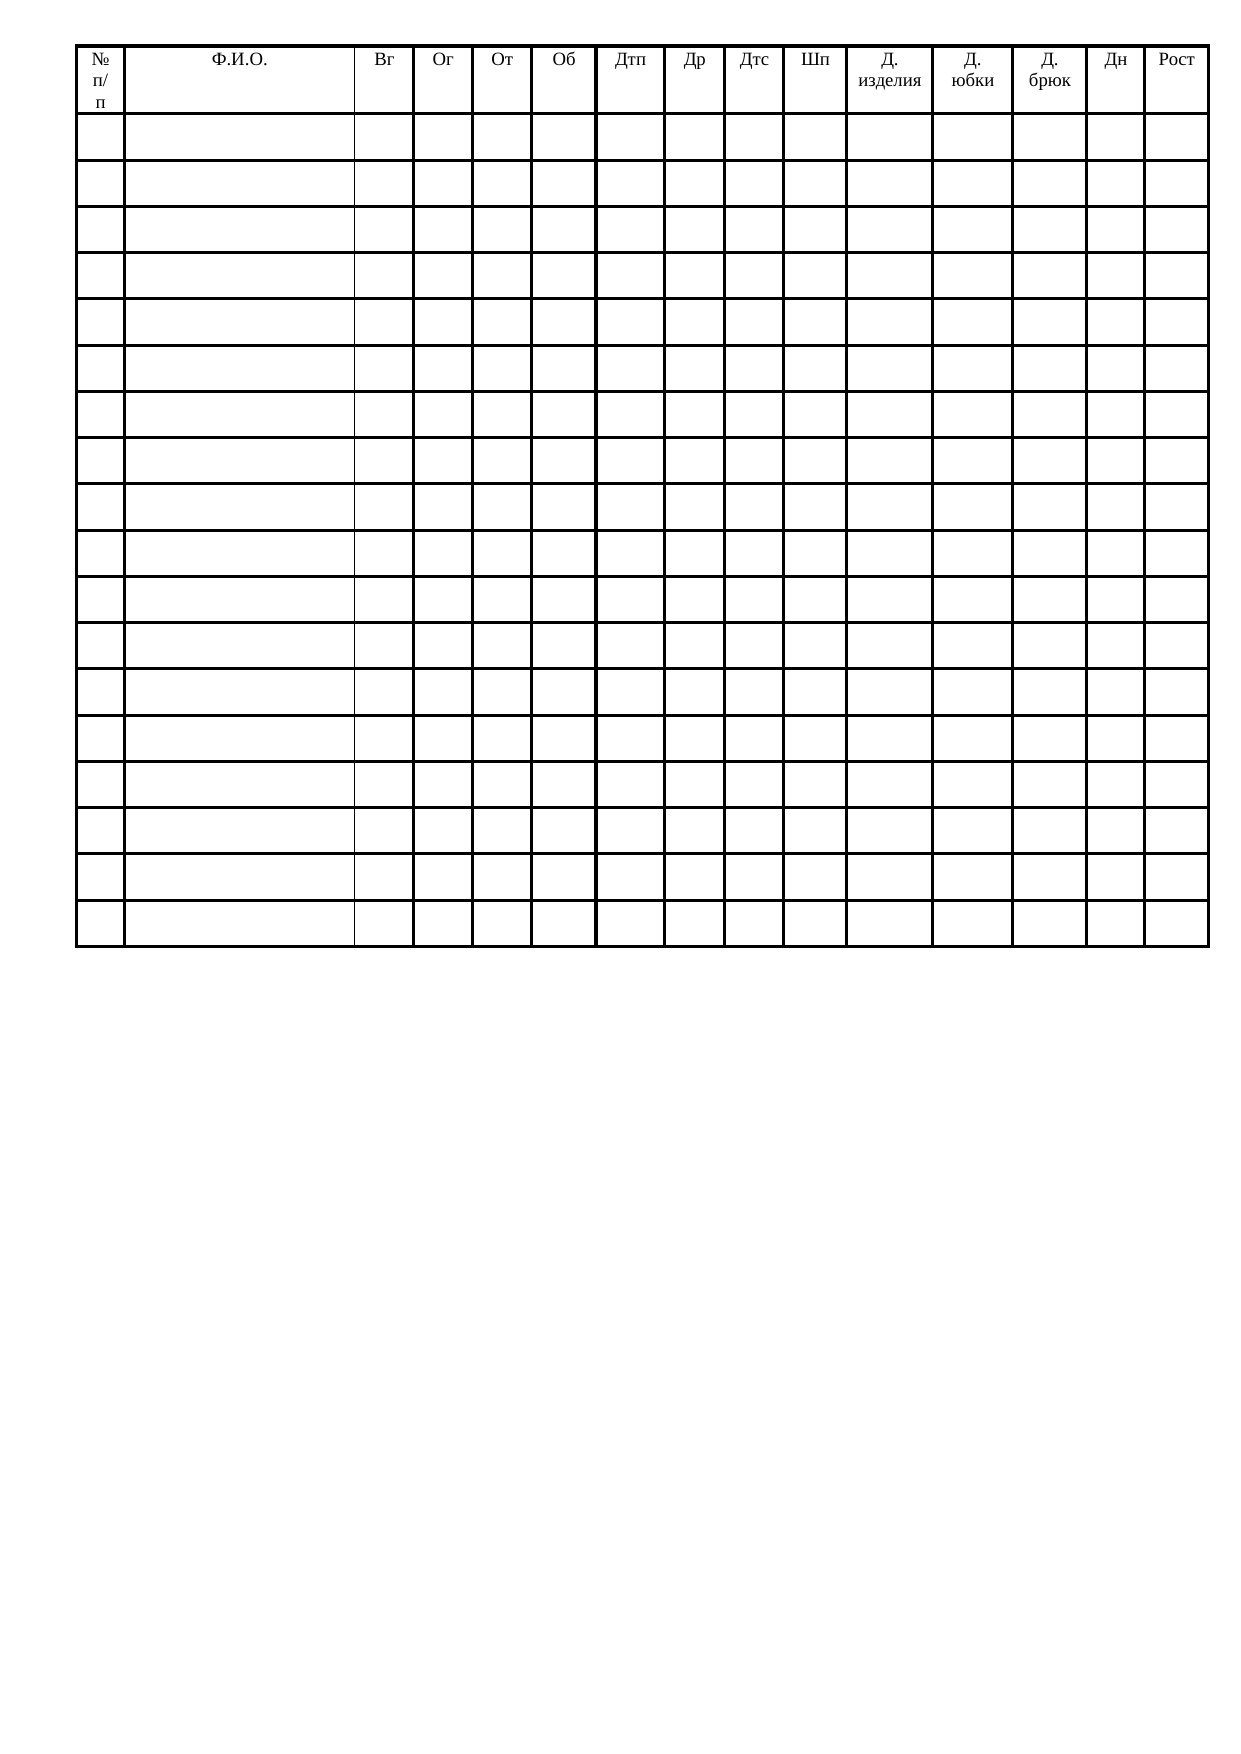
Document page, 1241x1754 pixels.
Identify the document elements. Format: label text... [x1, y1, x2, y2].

table_cell [126, 347, 354, 390]
table_cell [78, 624, 123, 667]
table_cell [78, 717, 123, 760]
table_cell [848, 393, 931, 436]
table_cell [78, 439, 123, 482]
table_cell [848, 439, 931, 482]
table_cell [415, 578, 471, 621]
table_cell [848, 347, 931, 390]
table_cell [78, 902, 123, 945]
table_cell [598, 115, 663, 158]
table_cell [934, 254, 1011, 297]
table_cell [848, 115, 931, 158]
table_cell [726, 670, 782, 713]
table_cell [1088, 763, 1143, 806]
table_cell [726, 208, 782, 251]
table_cell [785, 300, 845, 343]
table_cell [415, 763, 471, 806]
table_cell [78, 855, 123, 898]
table_cell [533, 578, 594, 621]
table_cell [1146, 254, 1207, 297]
table_cell [785, 624, 845, 667]
table_cell [1146, 115, 1207, 158]
table_cell [666, 393, 723, 436]
table_cell [474, 763, 530, 806]
table_cell [598, 300, 663, 343]
table_cell [934, 439, 1011, 482]
table_header Д. юбки [934, 48, 1011, 112]
table_cell [1088, 254, 1143, 297]
table_cell [1088, 809, 1143, 852]
table_cell [533, 809, 594, 852]
table_cell [726, 485, 782, 528]
table_cell [1088, 670, 1143, 713]
table_cell [785, 208, 845, 251]
table_cell [598, 347, 663, 390]
table_cell [415, 717, 471, 760]
table_cell [1146, 717, 1207, 760]
table_cell [355, 624, 412, 667]
table_cell [533, 670, 594, 713]
table_cell [355, 115, 412, 158]
table_cell [785, 809, 845, 852]
table_cell [934, 902, 1011, 945]
table_header Дтп [598, 48, 663, 112]
table_cell [355, 809, 412, 852]
table_cell [1014, 300, 1085, 343]
table_cell [355, 254, 412, 297]
table_cell [415, 902, 471, 945]
table_cell [934, 162, 1011, 205]
table_cell [785, 254, 845, 297]
table_cell [934, 300, 1011, 343]
table_cell [533, 902, 594, 945]
table_cell [598, 624, 663, 667]
table_cell [726, 763, 782, 806]
table_cell [785, 578, 845, 621]
table_cell [533, 855, 594, 898]
table_cell [126, 855, 354, 898]
table_cell [1014, 208, 1085, 251]
table_cell [1146, 347, 1207, 390]
table_cell [934, 809, 1011, 852]
table_cell [355, 717, 412, 760]
table_cell [126, 624, 354, 667]
table_cell [78, 578, 123, 621]
table_cell [666, 855, 723, 898]
table_cell [355, 532, 412, 575]
table_cell [474, 670, 530, 713]
table_cell [126, 254, 354, 297]
table_cell [126, 809, 354, 852]
table_cell [848, 300, 931, 343]
table_cell [598, 809, 663, 852]
table_cell [1146, 902, 1207, 945]
table_cell [1088, 393, 1143, 436]
table_cell [1146, 532, 1207, 575]
table_cell [726, 439, 782, 482]
table_cell [474, 300, 530, 343]
table_cell [474, 162, 530, 205]
table_cell [848, 208, 931, 251]
table_header Дтс [726, 48, 782, 112]
table_cell [533, 300, 594, 343]
table_cell [126, 670, 354, 713]
table_cell [126, 532, 354, 575]
table_cell [785, 902, 845, 945]
table_cell [126, 300, 354, 343]
table_cell [1088, 902, 1143, 945]
table_cell [934, 532, 1011, 575]
table_cell [126, 439, 354, 482]
table_cell [726, 254, 782, 297]
table_cell [666, 624, 723, 667]
table_cell [666, 717, 723, 760]
table_cell [934, 717, 1011, 760]
table_cell [726, 347, 782, 390]
table_cell [666, 578, 723, 621]
table_cell [415, 624, 471, 667]
table_cell [355, 439, 412, 482]
table_cell [1088, 115, 1143, 158]
table_cell [533, 439, 594, 482]
table_cell [1014, 763, 1085, 806]
table_cell [1088, 578, 1143, 621]
table_cell [355, 485, 412, 528]
table_cell [848, 254, 931, 297]
table_cell [726, 855, 782, 898]
table_cell [726, 393, 782, 436]
table_header Шп [785, 48, 845, 112]
table_cell [934, 578, 1011, 621]
table_cell [126, 902, 354, 945]
table_cell [934, 347, 1011, 390]
table_cell [666, 485, 723, 528]
table_cell [1014, 717, 1085, 760]
table_cell [666, 670, 723, 713]
table_cell [533, 624, 594, 667]
table_header Об [533, 48, 594, 112]
table_cell [726, 532, 782, 575]
table_cell [785, 347, 845, 390]
table_cell [726, 578, 782, 621]
table_cell [474, 208, 530, 251]
table_cell [666, 347, 723, 390]
table_cell [78, 532, 123, 575]
table_cell [474, 254, 530, 297]
table_cell [1014, 347, 1085, 390]
table_cell [126, 578, 354, 621]
table_header № п/п [78, 48, 123, 112]
table_cell [848, 809, 931, 852]
table_cell [533, 485, 594, 528]
table_cell [1014, 855, 1085, 898]
table_cell [934, 208, 1011, 251]
table_cell [474, 624, 530, 667]
table_cell [726, 624, 782, 667]
table_cell [785, 162, 845, 205]
table_cell [785, 532, 845, 575]
table_cell [1146, 763, 1207, 806]
table_cell [415, 670, 471, 713]
table_cell [785, 855, 845, 898]
table_cell [474, 855, 530, 898]
table_cell [1088, 439, 1143, 482]
table_cell [1146, 624, 1207, 667]
table_cell [1146, 578, 1207, 621]
table_cell [533, 162, 594, 205]
table_header Рост [1146, 48, 1207, 112]
table_cell [126, 763, 354, 806]
table_cell [1146, 300, 1207, 343]
table_cell [1014, 809, 1085, 852]
table_cell [78, 393, 123, 436]
table_cell [355, 763, 412, 806]
table_cell [533, 717, 594, 760]
table_cell [1146, 208, 1207, 251]
table_cell [355, 670, 412, 713]
table_cell [126, 717, 354, 760]
table_cell [78, 254, 123, 297]
table_cell [474, 439, 530, 482]
table_cell [533, 393, 594, 436]
table_cell [1088, 347, 1143, 390]
table_cell [415, 115, 471, 158]
table_cell [355, 855, 412, 898]
table_cell [78, 809, 123, 852]
table_cell [355, 578, 412, 621]
table_cell [533, 208, 594, 251]
table_cell [848, 485, 931, 528]
table_cell [598, 717, 663, 760]
table_cell [848, 717, 931, 760]
table_cell [1014, 485, 1085, 528]
table_cell [666, 532, 723, 575]
table_cell [533, 763, 594, 806]
table_header Д. брюк [1014, 48, 1085, 112]
table_cell [78, 763, 123, 806]
table_cell [1146, 162, 1207, 205]
table_cell [726, 115, 782, 158]
table_cell [78, 162, 123, 205]
table_cell [934, 115, 1011, 158]
table_cell [785, 717, 845, 760]
table_cell [666, 162, 723, 205]
table_cell [126, 115, 354, 158]
table_cell [415, 208, 471, 251]
table_cell [598, 578, 663, 621]
table_header Дн [1088, 48, 1143, 112]
table_cell [474, 115, 530, 158]
table_cell [1146, 855, 1207, 898]
table_cell [726, 902, 782, 945]
table_cell [1088, 208, 1143, 251]
table_cell [666, 300, 723, 343]
table_cell [785, 670, 845, 713]
table_cell [355, 300, 412, 343]
table_cell [666, 763, 723, 806]
table_cell [726, 300, 782, 343]
table_cell [355, 902, 412, 945]
table_cell [415, 347, 471, 390]
table_cell [598, 208, 663, 251]
table_cell [1146, 439, 1207, 482]
table_cell [415, 855, 471, 898]
table_cell [598, 393, 663, 436]
table_cell [848, 162, 931, 205]
table_cell [533, 115, 594, 158]
table_cell [415, 300, 471, 343]
table_cell [474, 902, 530, 945]
table_cell [355, 347, 412, 390]
table_cell [415, 439, 471, 482]
table_cell [848, 624, 931, 667]
table_cell [934, 763, 1011, 806]
table_cell [666, 439, 723, 482]
table_cell [1014, 162, 1085, 205]
table_cell [126, 162, 354, 205]
table_cell [785, 763, 845, 806]
table_cell [1146, 809, 1207, 852]
table_header Д. изделия [848, 48, 931, 112]
table_cell [78, 208, 123, 251]
table_cell [934, 855, 1011, 898]
table_cell [848, 532, 931, 575]
table_cell [1146, 393, 1207, 436]
table_cell [126, 208, 354, 251]
table_cell [1014, 254, 1085, 297]
table_header Ог [415, 48, 471, 112]
table_cell [726, 717, 782, 760]
table_cell [126, 485, 354, 528]
table_cell [598, 670, 663, 713]
table_cell [934, 624, 1011, 667]
table_cell [533, 254, 594, 297]
table_cell [533, 347, 594, 390]
table_cell [126, 393, 354, 436]
table_cell [78, 347, 123, 390]
table_cell [1014, 439, 1085, 482]
table_cell [533, 532, 594, 575]
table_cell [1088, 855, 1143, 898]
table_cell [598, 763, 663, 806]
table_cell [848, 670, 931, 713]
table_cell [598, 439, 663, 482]
table_cell [355, 162, 412, 205]
table_cell [1014, 670, 1085, 713]
table_cell [1088, 532, 1143, 575]
table_cell [1146, 670, 1207, 713]
table_cell [474, 347, 530, 390]
table_cell [1088, 300, 1143, 343]
table_cell [1014, 532, 1085, 575]
table_cell [726, 162, 782, 205]
table_cell [666, 902, 723, 945]
table_cell [1014, 393, 1085, 436]
table_cell [1088, 485, 1143, 528]
table_cell [355, 393, 412, 436]
table_cell [1014, 624, 1085, 667]
table_header От [474, 48, 530, 112]
table_cell [1014, 115, 1085, 158]
table_cell [415, 393, 471, 436]
table_header Вг [355, 48, 412, 112]
table_cell [78, 485, 123, 528]
table_cell [1088, 162, 1143, 205]
table_cell [848, 902, 931, 945]
table_cell [415, 809, 471, 852]
table_cell [598, 855, 663, 898]
table_cell [355, 208, 412, 251]
table_cell [848, 578, 931, 621]
table_cell [934, 670, 1011, 713]
table_cell [598, 532, 663, 575]
table_cell [1014, 578, 1085, 621]
table_cell [666, 809, 723, 852]
table_cell [415, 532, 471, 575]
table_cell [1014, 902, 1085, 945]
table_cell [666, 208, 723, 251]
table_cell [934, 393, 1011, 436]
table_cell [785, 485, 845, 528]
table_cell [934, 485, 1011, 528]
table_cell [785, 115, 845, 158]
table_cell [78, 300, 123, 343]
table_cell [785, 439, 845, 482]
table_cell [415, 162, 471, 205]
table_cell [848, 855, 931, 898]
table_cell [598, 254, 663, 297]
table_cell [474, 532, 530, 575]
table_cell [474, 717, 530, 760]
table_cell [78, 670, 123, 713]
table_cell [474, 393, 530, 436]
table_cell [474, 485, 530, 528]
table_cell [1088, 624, 1143, 667]
table_cell [474, 809, 530, 852]
table_cell [848, 763, 931, 806]
table_cell [666, 254, 723, 297]
table_cell [474, 578, 530, 621]
table_header Др [666, 48, 723, 112]
table_cell [598, 902, 663, 945]
table_cell [726, 809, 782, 852]
table_cell [666, 115, 723, 158]
table_cell [598, 485, 663, 528]
table_header Ф.И.О. [126, 48, 354, 112]
table_cell [785, 393, 845, 436]
table_cell [415, 254, 471, 297]
table_cell [415, 485, 471, 528]
table_cell [1146, 485, 1207, 528]
table_cell [78, 115, 123, 158]
table_cell [1088, 717, 1143, 760]
table_cell [598, 162, 663, 205]
